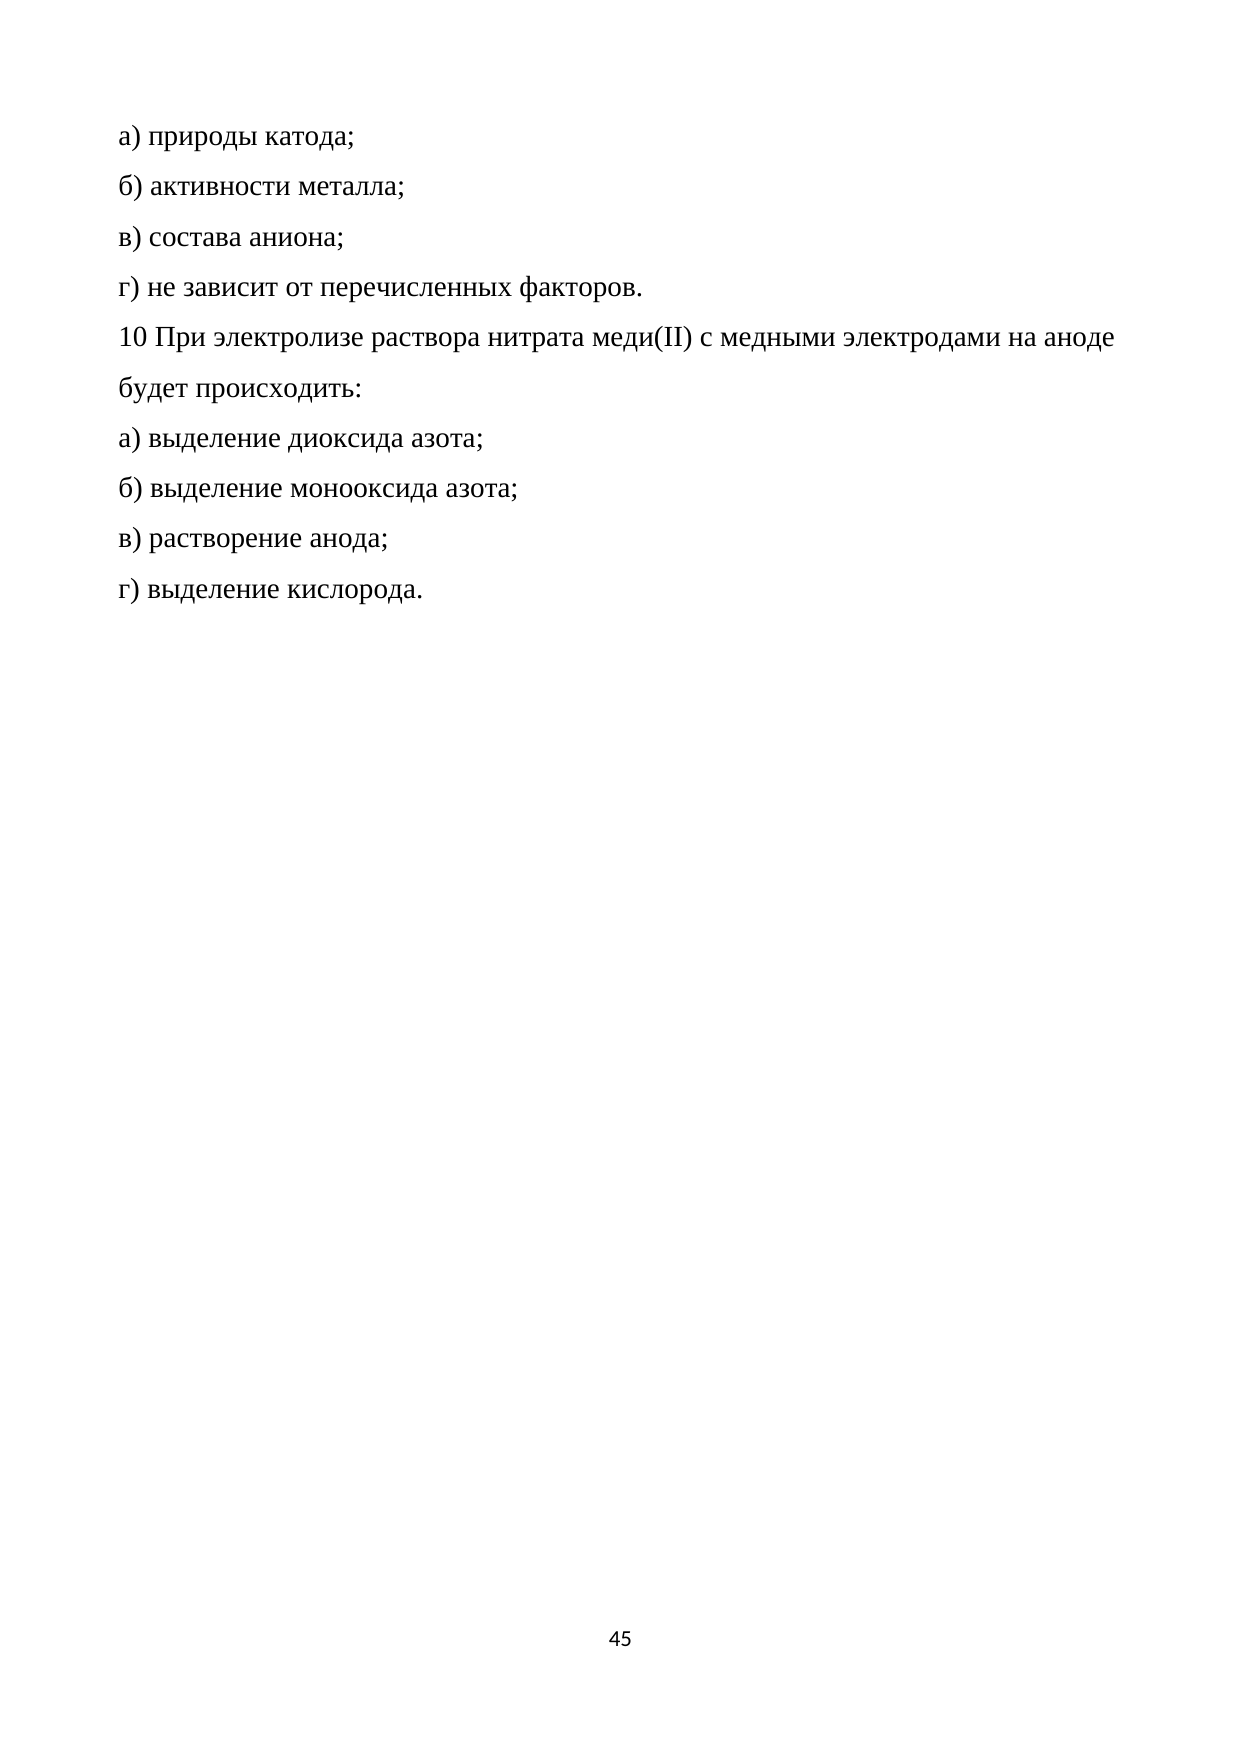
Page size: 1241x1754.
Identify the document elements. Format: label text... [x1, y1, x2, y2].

text б) выделение монооксида азота; [118, 470, 1176, 504]
text г) выделение кислорода. [118, 571, 1176, 604]
text а) выделение диоксида азота; [118, 420, 1176, 453]
text а) природы катода; [118, 118, 1176, 152]
text в) состава аниона; [118, 219, 1176, 252]
text 10 При электролизе раствора нитрата меди(II) с медными электродами на аноде будет происходить: [118, 319, 1176, 403]
text г) не зависит от перечисленных факторов. [118, 269, 1176, 303]
text б) активности металла; [118, 168, 1176, 202]
text в) растворение анода; [118, 521, 1176, 554]
